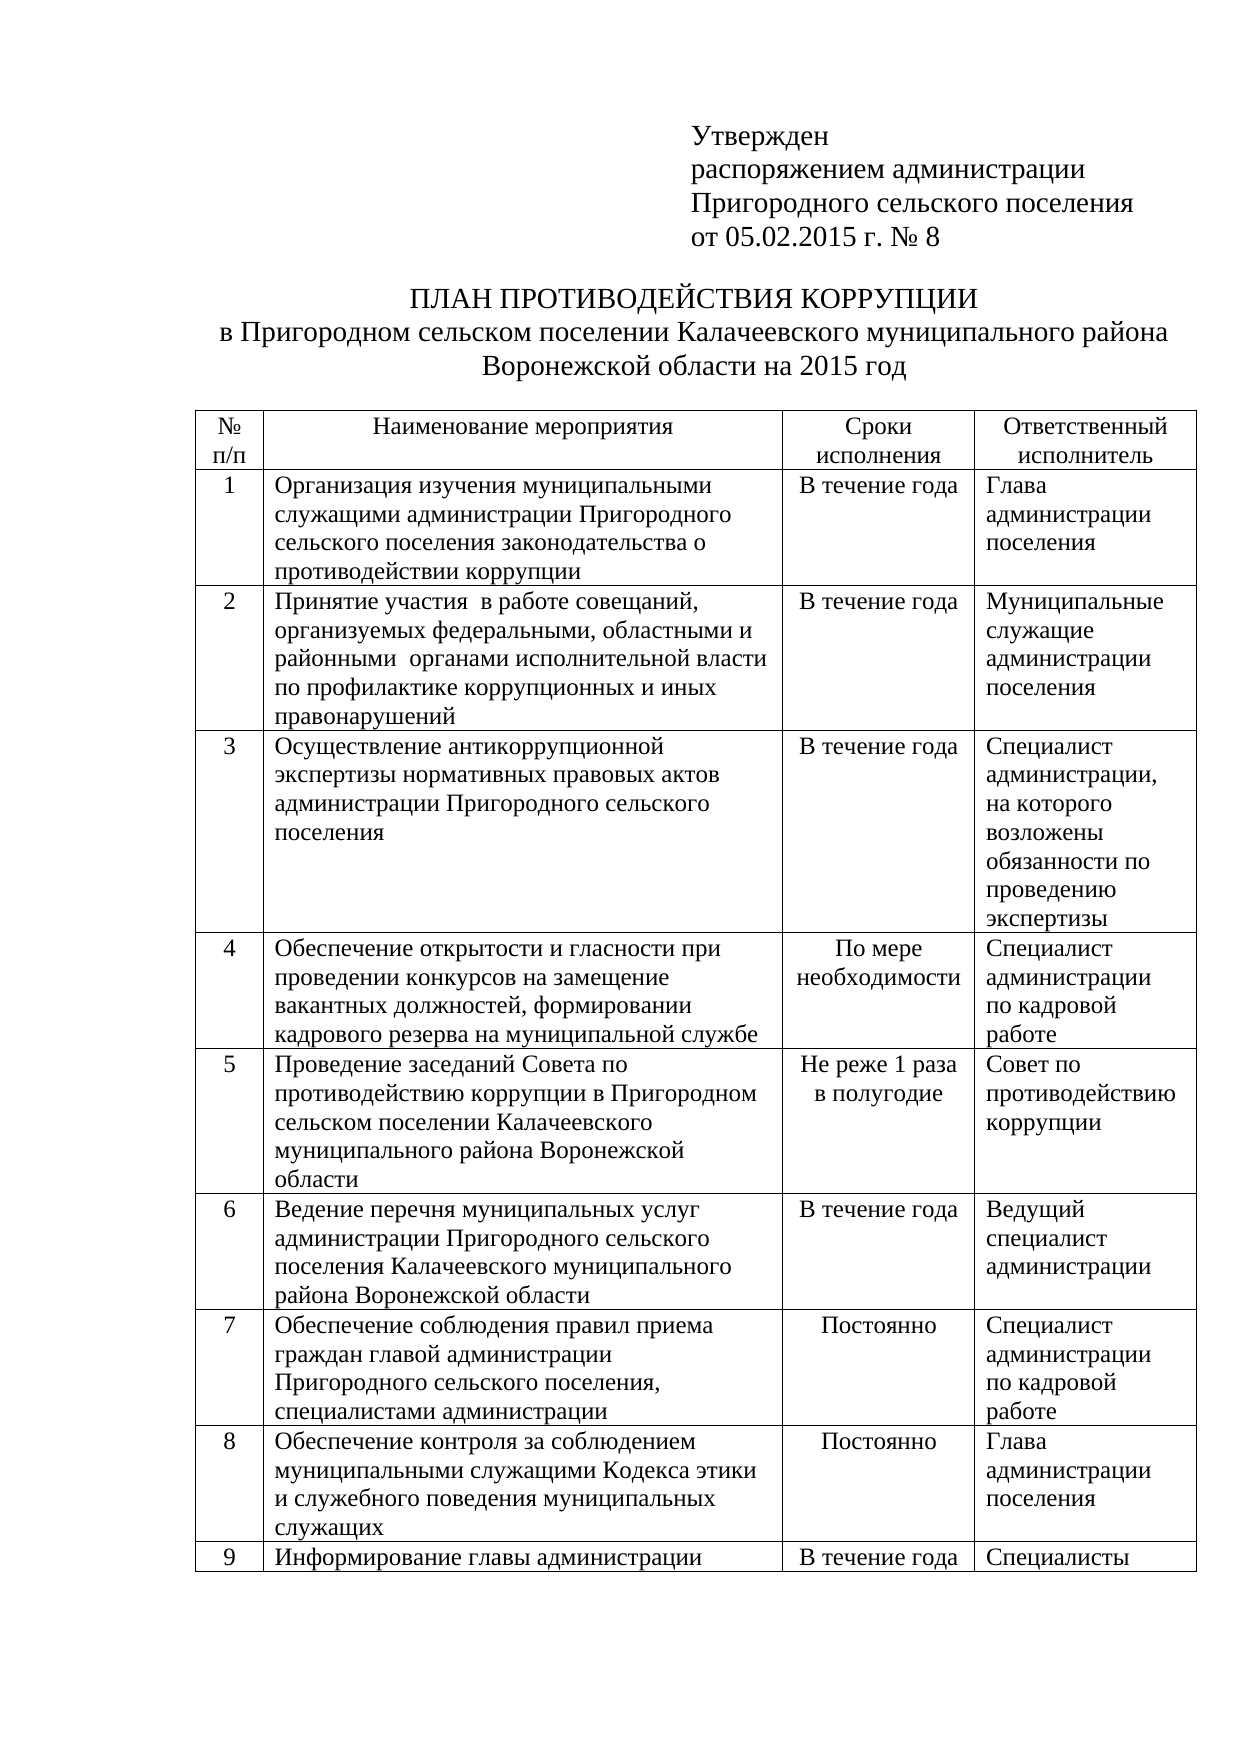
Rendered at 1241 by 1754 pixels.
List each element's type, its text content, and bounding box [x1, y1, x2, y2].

table_cell Осуществление антикоррупционной экспертизы нормативных правовых актов администрации Пригородного сельского поселения [264, 731, 782, 932]
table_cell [264, 1542, 782, 1571]
text Воронежской области на 2015 год [207, 348, 1181, 382]
table_cell В течение года [783, 1542, 974, 1571]
table_cell Специалист администрации по кадровой работе [975, 1310, 1196, 1425]
table_cell Муниципальные служащие администрации поселения [975, 586, 1196, 730]
table_cell Постоянно [783, 1426, 974, 1541]
table_cell 1 [196, 470, 263, 585]
table_cell Принятие участия в работе совещаний, организуемых федеральными, областными и районными органами исполнительной власти по профилактике коррупционных и иных правонарушений [264, 586, 782, 730]
table_cell В течение года [783, 470, 974, 585]
table_cell Обеспечение открытости и гласности при проведении конкурсов на замещение вакантных должностей, формировании кадрового резерва на муниципальной службе [264, 933, 782, 1048]
table_cell 2 [196, 586, 263, 730]
table_cell 7 [196, 1310, 263, 1425]
table_cell Организация изучения муниципальными служащими администрации Пригородного сельского поселения законодательства о противодействии коррупции [264, 470, 782, 585]
table_cell Совет по противодействию коррупции [975, 1049, 1196, 1193]
table_cell 4 [196, 933, 263, 1048]
table_header Наименование мероприятия [264, 411, 782, 469]
table_cell В течение года [783, 731, 974, 932]
table_cell Обеспечение соблюдения правил приема граждан главой администрации Пригородного сельского поселения, специалистами администрации [264, 1310, 782, 1425]
table_cell Ведение перечня муниципальных услуг администрации Пригородного сельского поселения Калачеевского муниципального района Воронежской области [264, 1194, 782, 1309]
table_cell 8 [196, 1426, 263, 1541]
table_cell По мере необходимости [783, 933, 974, 1048]
table_cell 5 [196, 1049, 263, 1193]
table_cell Специалист администрации по кадровой работе [975, 933, 1196, 1048]
table_cell В течение года [783, 586, 974, 730]
text ПЛАН ПРОТИВОДЕЙСТВИЯ КОРРУПЦИИ [207, 281, 1181, 314]
table_header № п/п [196, 411, 263, 469]
table_cell 9 [196, 1542, 263, 1571]
table_cell Ведущий специалист администрации [975, 1194, 1196, 1309]
table_cell Проведение заседаний Совета по противодействию коррупции в Пригородном сельском поселении Калачеевского муниципального района Воронежской области [264, 1049, 782, 1193]
table_cell Глава администрации поселения [975, 1426, 1196, 1541]
table_cell Не реже 1 раза в полугодие [783, 1049, 974, 1193]
table_cell 3 [196, 731, 263, 932]
table_header Сроки исполнения [783, 411, 974, 469]
table_cell 6 [196, 1194, 263, 1309]
table_cell Глава администрации поселения [975, 470, 1196, 585]
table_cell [975, 1542, 1196, 1571]
table_cell Специалист администрации, на которого возложены обязанности по проведению экспертизы [975, 731, 1196, 932]
table_cell Постоянно [783, 1310, 974, 1425]
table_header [679, 118, 1196, 252]
table_cell Обеспечение контроля за соблюдением муниципальными служащими Кодекса этики и служебного поведения муниципальных служащих [264, 1426, 782, 1541]
table_header Ответственный исполнитель [975, 411, 1196, 469]
text в Пригородном сельском поселении Калачеевского муниципального района [207, 314, 1181, 348]
table_cell В течение года [783, 1194, 974, 1309]
